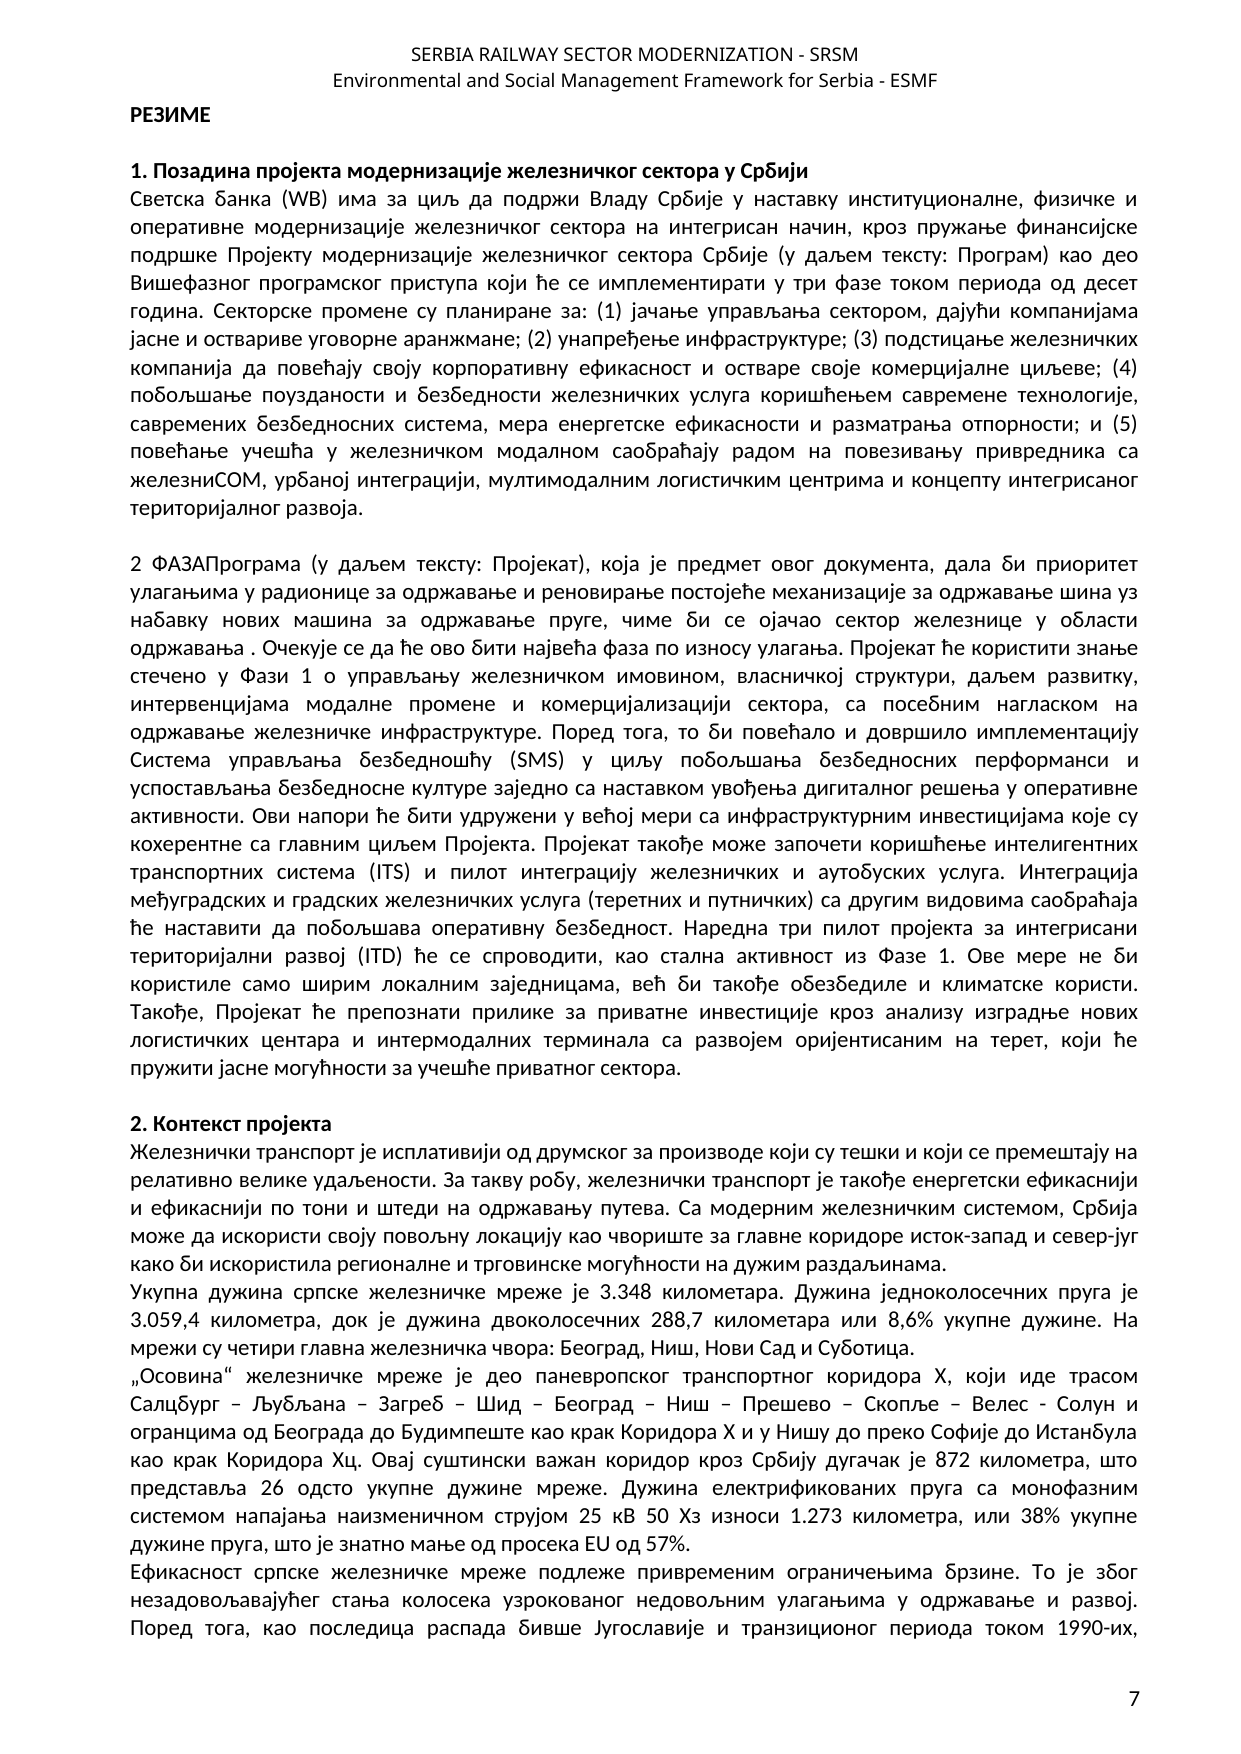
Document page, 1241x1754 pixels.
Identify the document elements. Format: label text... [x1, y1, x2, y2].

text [130, 1557, 1140, 1642]
text 2 ФАЗАПрограма (у даљем тексту: Пројекат), која је предмет овог документа, дала би приоритет улагањима у радионице за одржавање и реновирање постојеће механизације за одржавање шина уз набавку нових машина за одржавање пруге, чиме би се ојачао сектор железнице у области одржавања . Очекује се да ће ово бити највећа фаза по износу улагања. Пројекат ће користити знање стечено у Фази 1 о управљању железничком имовином, власничкој структури, даљем развитку, интервенцијама модалне промене и комерцијализацији сектора, са посебним нагласком на одржавање железничке инфраструктуре. Поред тога, то би повећало и довршило имплементацију Система управљања безбедношћу (SMS) у циљу побољшања безбедносних перформанси и успостављања безбедносне културе заједно са наставком увођења дигиталног решења у оперативне активности. Ови напори ће бити удружени у већој мери са инфраструктурним инвестицијама које су кохерентне са главним циљем Пројекта. Пројекат такође може започети коришћење интелигентних транспортних система (ITS) и пилот интеграцију железничких и аутобуских услуга. Интеграција међуградских и градских железничких услуга (теретних и путничких) са другим видовима саобраћаја ће наставити да побољшава оперативну безбедност. Наредна три пилот пројекта за интегрисани територијални развој (ITD) ће се спроводити, као стална активност из Фазе 1. Ове мере не би користиле само ширим локалним заједницама, већ би такође обезбедиле и климатске користи. Такође, Пројекат ће препознати прилике за приватне инвестиције кроз анализу изградње нових логистичких центара и интермодалних терминала са развојем оријентисаним на терет, који ће пружити јасне могућности за учешће приватног сектора. [130, 549, 1140, 1081]
text Железнички транспорт је исплативији од друмског за производе који су тешки и који се премештају на релативно велике удаљености. За такву робу, железнички транспорт је такође енергетски ефикаснији и ефикаснији по тони и штеди на одржавању путева. Са модерним железничким системом, Србија може да искористи своју повољну локацију као чвориште за главне коридоре исток-запад и север-југ како би искористила регионалне и трговинске могућности на дужим раздаљинама. [130, 1137, 1140, 1277]
text „Осовина“ железничке мреже је део паневропског транспортног коридора Х, који иде трасом Салцбург – Љубљана – Загреб – Шид – Београд – Ниш – Прешево – Скопље – Велес - Солун и огранцима од Београда до Будимпеште као крак Коридора Х и у Нишу до преко Софије до Истанбула као крак Коридора Хц. Овај суштински важан коридор кроз Србију дугачак је 872 километра, што представља 26 одсто укупне дужине мреже. Дужина електрификованих пруга са монофазним системом напајања наизменичном струјом 25 кВ 50 Хз износи 1.273 километра, или 38% укупне дужине пруга, што је знатно мање од просека EU од 57%. [130, 1361, 1140, 1557]
text 2. Контекст пројекта [130, 1109, 1140, 1137]
text Светска банка (WB) има за циљ да подржи Владу Србије у наставку институционалне, физичке и оперативне модернизације железничког сектора на интегрисан начин, кроз пружање финансијске подршке Пројекту модернизације железничког сектора Србије (у даљем тексту: Програм) као део Вишефазног програмског приступа који ће се имплементирати у три фазе током периода од десет година. Секторске промене су планиране за: (1) јачање управљања сектором, дајући компанијама јасне и оствариве уговорне аранжмане; (2) унапређење инфраструктуре; (3) подстицање железничких компанија да повећају своју корпоративну ефикасност и остваре своје комерцијалне циљеве; (4) побољшање поузданости и безбедности железничких услуга коришћењем савремене технологије, савремених безбедносних система, мера енергетске ефикасности и разматрања отпорности; и (5) повећање учешћа у железничком модалном саобраћају радом на повезивању привредника са железниCOM, урбаној интеграцији, мултимодалним логистичким центрима и концепту интегрисаног територијалног развоја. [130, 184, 1140, 521]
text Укупна дужина српске железничке мреже је 3.348 километара. Дужина једноколосечних пруга је 3.059,4 километра, док је дужина двоколосечних 288,7 километара или 8,6% укупне дужине. На мрежи су четири главна железничка чвора: Београд, Ниш, Нови Сад и Суботица. [130, 1277, 1140, 1361]
subtitle РЕЗИМЕ [130, 100, 1140, 128]
text 1. Позадина пројекта модернизације железничког сектора у Србији [130, 156, 1140, 184]
